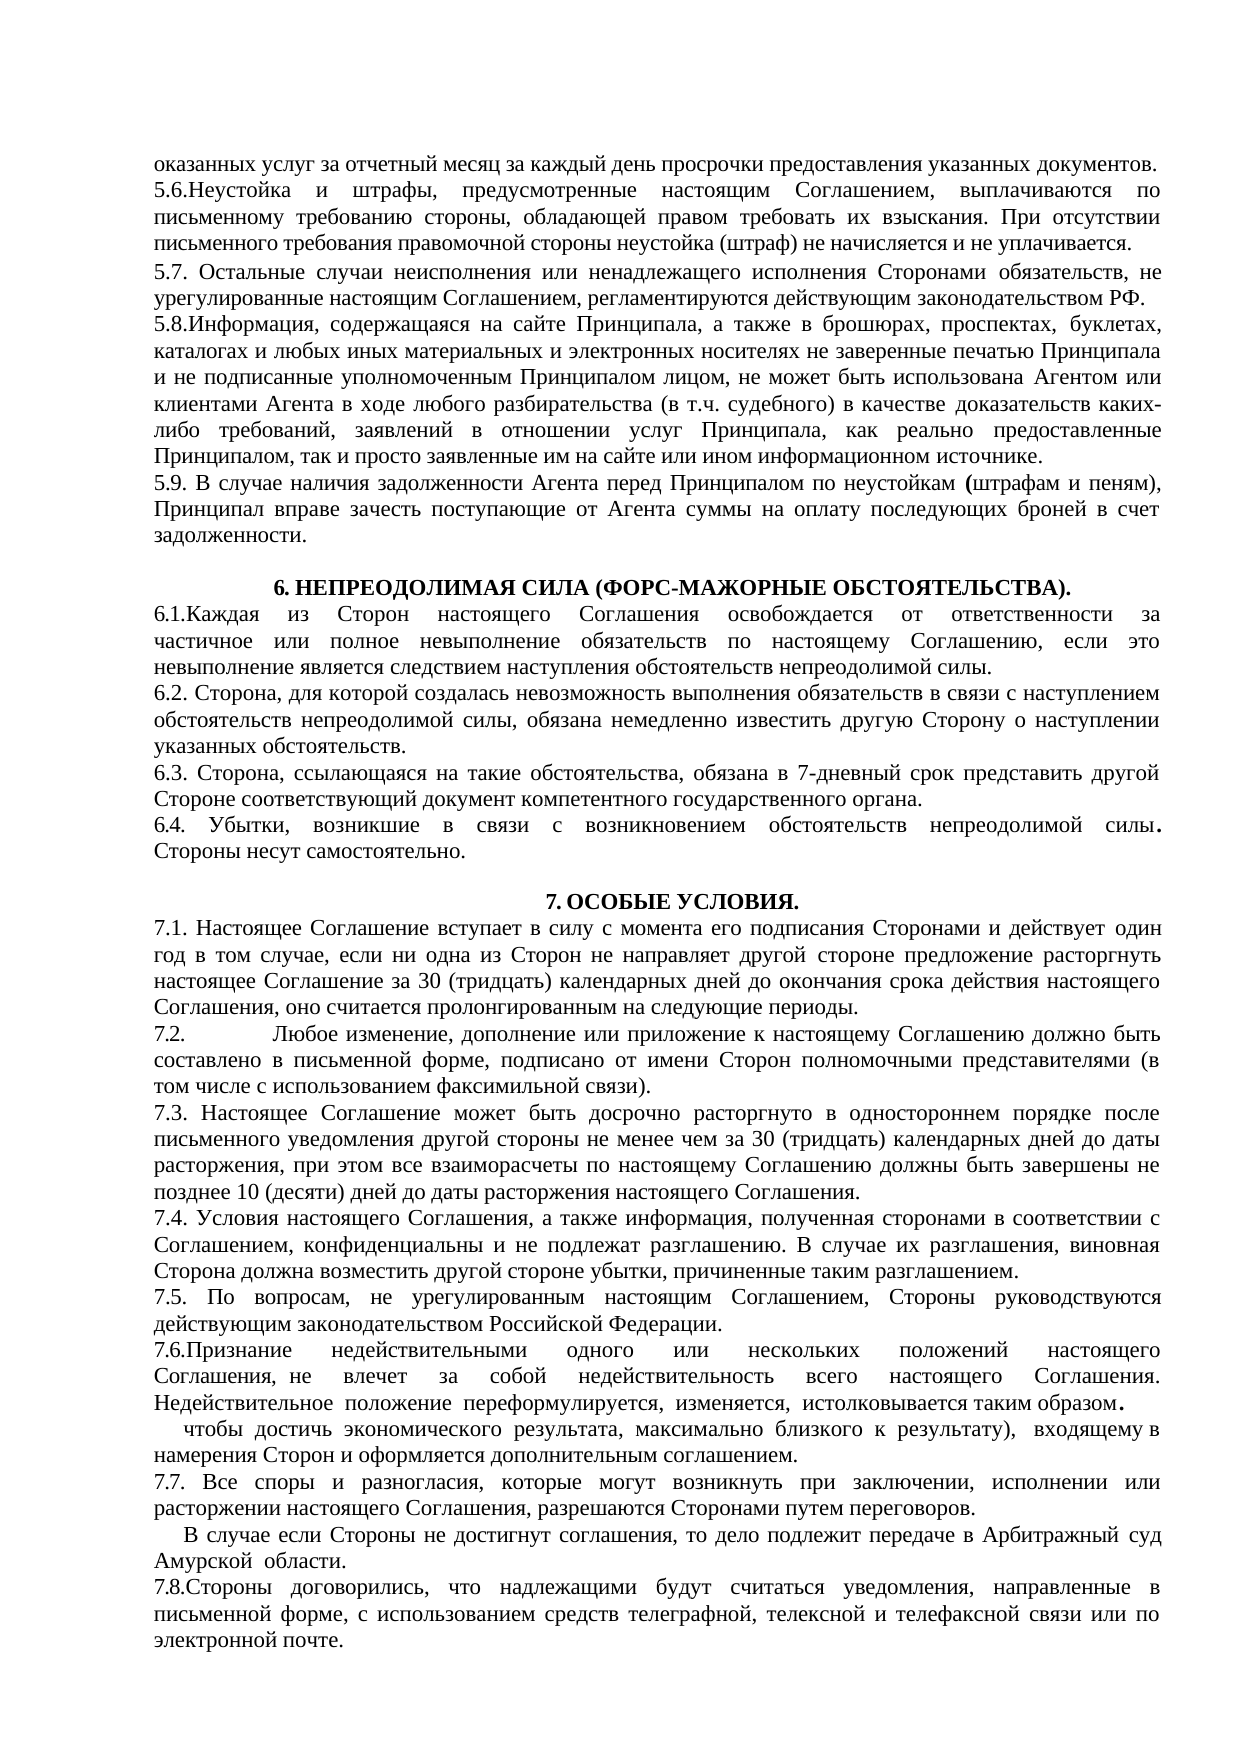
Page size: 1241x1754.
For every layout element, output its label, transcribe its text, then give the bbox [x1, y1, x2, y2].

text 7.6.Признание недействительными одного или нескольких положений настоящего Соглашения, не влечет за собой недействительность всего настоящего Соглашения. Недействительное положение переформулируется, изменяется, истолковывается таким образом. [153, 1336, 1162, 1415]
text В случае если Стороны не достигнут соглашения, то дело подлежит передаче в Арбитражный суд Амурской области. [153, 1521, 1162, 1573]
text 6.1.Каждая из Сторон настоящего Соглашения освобождается от ответственности за частичное или полное невыполнение обязательств по настоящему Соглашению, если это невыполнение является следствием наступления обстоятельств непреодолимой силы. [153, 600, 1162, 679]
text 7.1. Настоящее Соглашение вступает в силу с момента его подписания Сторонами и действует один год в том случае, если ни одна из Сторон не направляет другой стороне предложение расторгнуть настоящее Соглашение за 30 (тридцать) календарных дней до окончания срока действия настоящего Соглашения, оно считается пролонгированным на следующие периоды. [153, 914, 1162, 1020]
text 6.2. Сторона, для которой создалась невозможность выполнения обязательств в связи с наступлением обстоятельств непреодолимой силы, обязана немедленно известить другую Сторону о наступлении указанных обстоятельств. [153, 679, 1162, 758]
text 5.8.Информация, содержащаяся на сайте Принципала, а также в брошюрах, проспектах, буклетах, каталогах и любых иных материальных и электронных носителях не заверенные печатью Принципала и не подписанные уполномоченным Принципалом лицом, не может быть использована Агентом или клиентами Агента в ходе любого разбирательства (в т.ч. судебного) в качестве доказательств каких-либо требований, заявлений в отношении услуг Принципала, как реально предоставленные Принципалом, так и просто заявленные им на сайте или ином информационном источнике. [153, 311, 1162, 469]
text 5.6.Неустойка и штрафы, предусмотренные настоящим Соглашением, выплачиваются по письменному требованию стороны, обладающей правом требовать их взыскания. При отсутствии письменного требования правомочной стороны неустойка (штраф) не начисляется и не уплачивается. [153, 176, 1162, 255]
text 7.7. Все споры и разногласия, которые могут возникнуть при заключении, исполнении или расторжении настоящего Соглашения, разрешаются Сторонами путем переговоров. [153, 1468, 1162, 1521]
text 7.8.Стороны договорились, что надлежащими будут считаться уведомления, направленные в письменной форме, с использованием средств телеграфной, телексной и телефаксной связи или по электронной почте. [153, 1573, 1162, 1652]
text 7.3. Настоящее Соглашение может быть досрочно расторгнуто в одностороннем порядке после письменного уведомления другой стороны не менее чем за 30 (тридцать) календарных дней до даты расторжения, при этом все взаиморасчеты по настоящему Соглашению должны быть завершены не позднее 10 (десяти) дней до даты расторжения настоящего Соглашения. [153, 1099, 1162, 1204]
text 7.2. Любое изменение, дополнение или приложение к настоящему Соглашению должно быть составлено в письменной форме, подписано от имени Сторон полномочными представителями (в том числе с использованием факсимильной связи). [153, 1020, 1162, 1099]
text 5.7. Остальные случаи неисполнения или ненадлежащего исполнения Сторонами обязательств, не урегулированные настоящим Соглашением, регламентируются действующим законодательством РФ. [153, 258, 1162, 311]
text 6. НЕПРЕОДОЛИМАЯ СИЛА (ФОРС-МАЖОРНЫЕ ОБСТОЯТЕЛЬСТВА). [153, 574, 1162, 600]
text 6.4. Убытки, возникшие в связи с возникновением обстоятельств непреодолимой силы. Стороны несут самостоятельно. [153, 811, 1162, 864]
text 7.5. По вопросам, не урегулированным настоящим Соглашением, Стороны руководствуются действующим законодательством Российской Федерации. [153, 1283, 1162, 1336]
text 7. ОСОБЫЕ УСЛОВИЯ. [153, 888, 1162, 914]
text 7.4. Условия настоящего Соглашения, а также информация, полученная сторонами в соответствии с Соглашением, конфиденциальны и не подлежат разглашению. В случае их разглашения, виновная Сторона должна возместить другой стороне убытки, причиненные таким разглашением. [153, 1204, 1162, 1283]
text 6.3. Сторона, ссылающаяся на такие обстоятельства, обязана в 7-дневный срок представить другой Стороне соответствующий документ компетентного государственного органа. [153, 758, 1162, 811]
text чтобы достичь экономического результата, максимально близкого к результату), входящему в намерения Сторон и оформляется дополнительным соглашением. [153, 1415, 1162, 1468]
text 5.9. В случае наличия задолженности Агента перед Принципалом по неустойкам (штрафам и пеням), Принципал вправе зачесть поступающие от Агента суммы на оплату последующих броней в счет задолженности. [153, 469, 1162, 548]
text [153, 150, 1162, 176]
